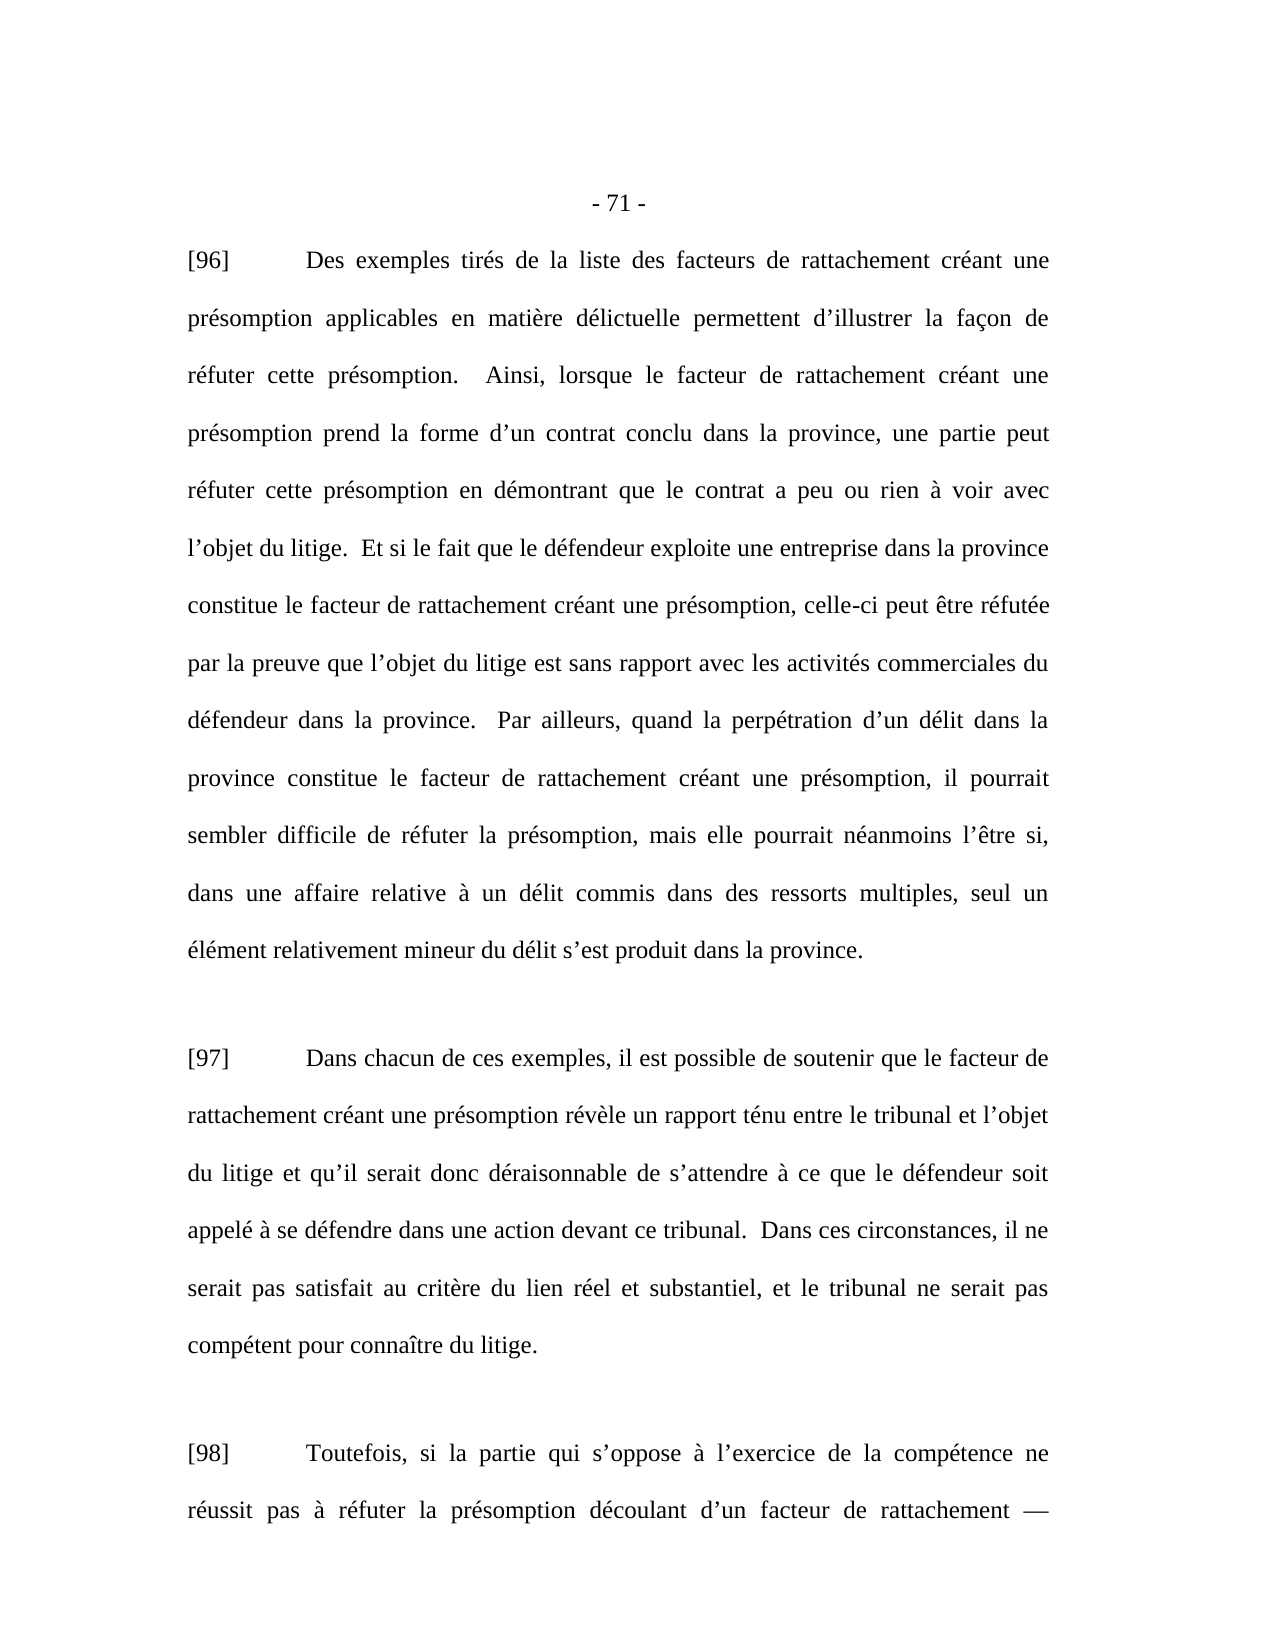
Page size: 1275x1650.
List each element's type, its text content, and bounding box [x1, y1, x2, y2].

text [187, 1438, 1050, 1524]
text Des exemples tirés de la liste des facteurs de rattachement créant une présomption applicables en matière délictuelle permettent d’illustrer la façon de réfuter cette présomption. Ainsi, lorsque le facteur de rattachement créant une présomption prend la forme d’un contrat conclu dans la province, une partie peut réfuter cette présomption en démontrant que le contrat a peu ou rien à voir avec l’objet du litige. Et si le fait que le défendeur exploite une entreprise dans la province constitue le facteur de rattachement créant une présomption, celle-ci peut être réfutée par la preuve que l’objet du litige est sans rapport avec les activités commerciales du défendeur dans la province. Par ailleurs, quand la perpétration d’un délit dans la province constitue le facteur de rattachement créant une présomption, il pourrait sembler difficile de réfuter la présomption, mais elle pourrait néanmoins l’être si, dans une affaire relative à un délit commis dans des ressorts multiples, seul un élément relativement mineur du délit s’est produit dans la province. [187, 245, 1050, 964]
text Dans chacun de ces exemples, il est possible de soutenir que le facteur de rattachement créant une présomption révèle un rapport ténu entre le tribunal et l’objet du litige et qu’il serait donc déraisonnable de s’attendre à ce que le défendeur soit appelé à se défendre dans une action devant ce tribunal. Dans ces circonstances, il ne serait pas satisfait au critère du lien réel et substantiel, et le tribunal ne serait pas compétent pour connaître du litige. [187, 1043, 1050, 1359]
